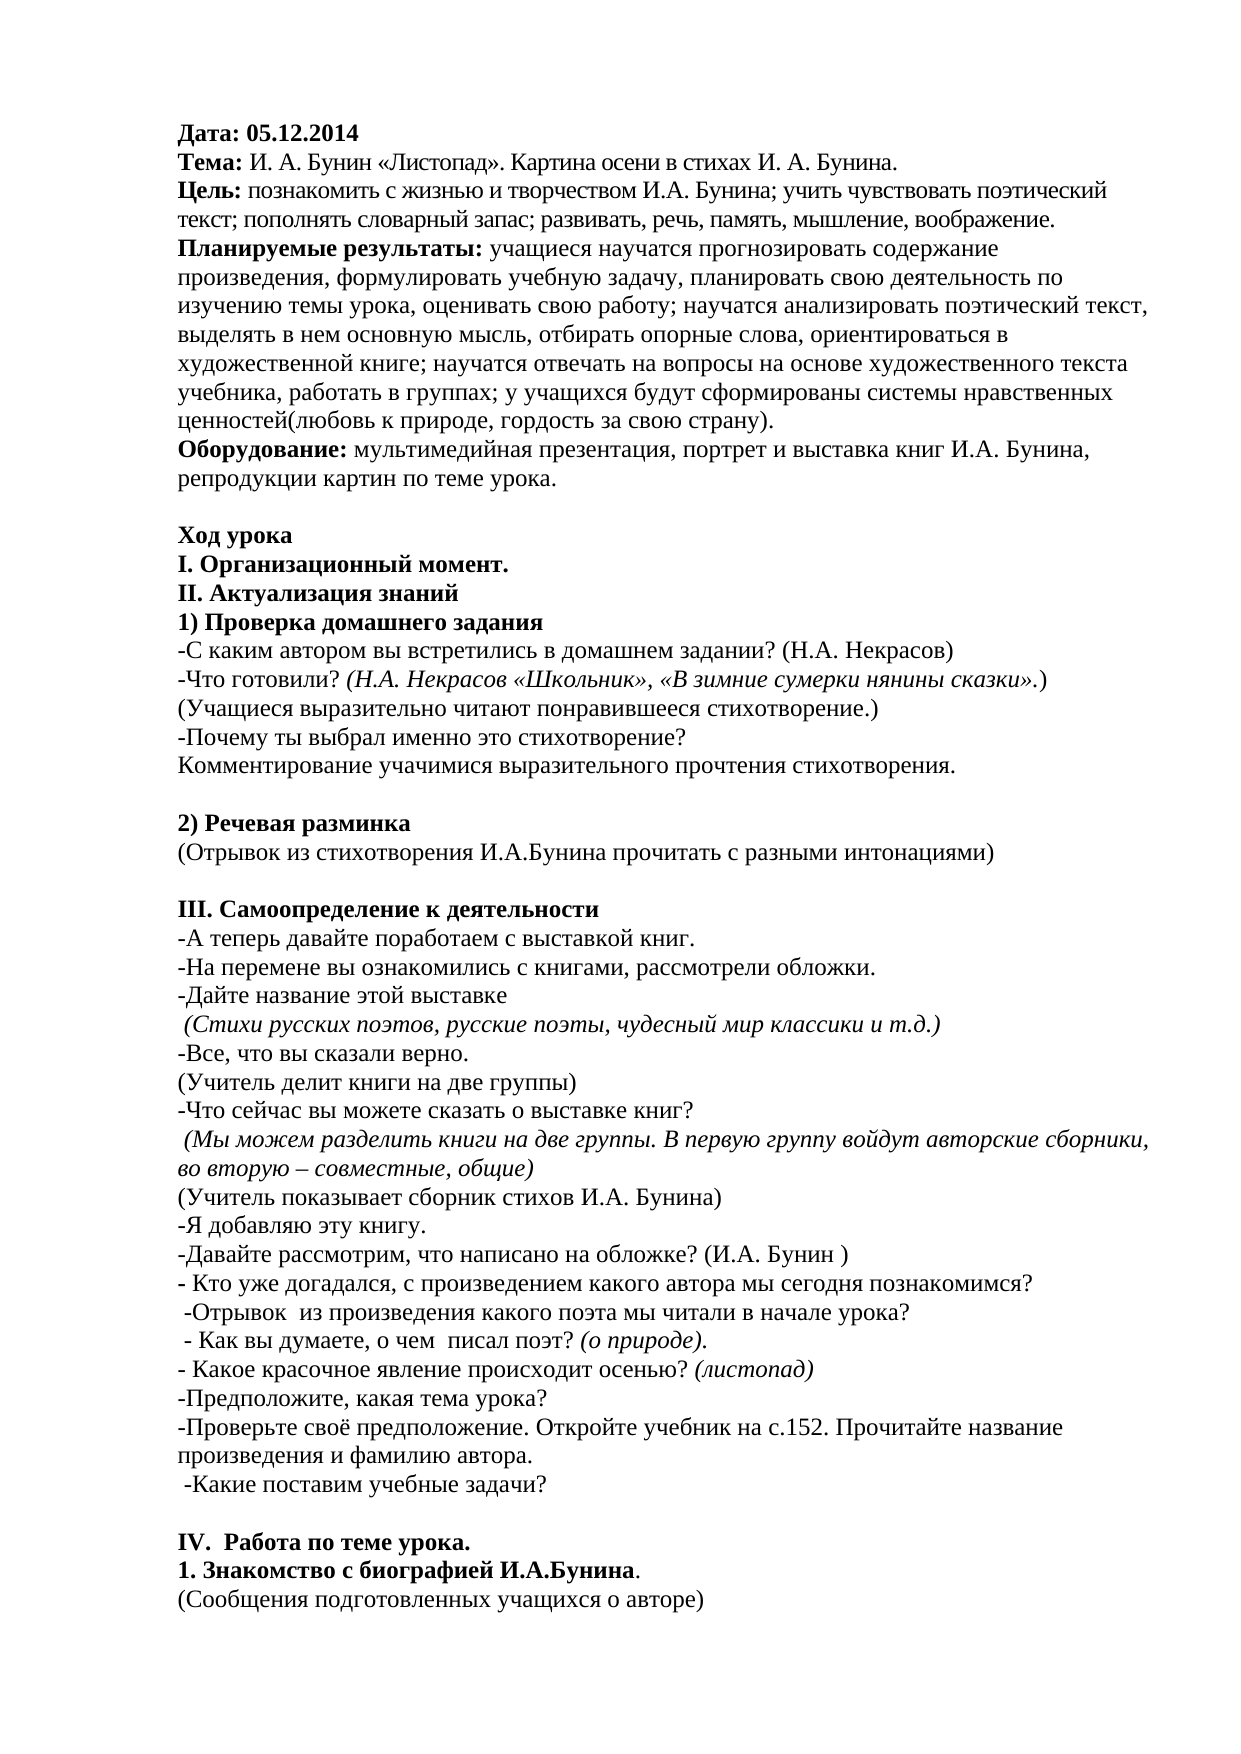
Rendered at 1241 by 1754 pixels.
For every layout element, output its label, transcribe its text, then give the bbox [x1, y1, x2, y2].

text I. Организационный момент. [177, 549, 1152, 578]
text -Проверьте своё предположение. Откройте учебник на с.152. Прочитайте название произведения и фамилию автора. [177, 1412, 1152, 1469]
text 1) Проверка домашнего задания [177, 607, 1152, 636]
text -Дайте название этой выставке [177, 981, 1152, 1009]
text (Учитель делит книги на две группы) [177, 1067, 1152, 1096]
text II. Актуализация знаний [177, 578, 1152, 607]
text -На перемене вы ознакомились с книгами, рассмотрели обложки. [177, 952, 1152, 981]
text 1. Знакомство с биографией И.А.Бунина. [177, 1556, 1152, 1584]
text -С каким автором вы встретились в домашнем задании? (Н.А. Некрасов) [177, 636, 1152, 664]
text -Почему ты выбрал именно это стихотворение? [177, 722, 1152, 751]
text Планируемые результаты: учащиеся научатся прогнозировать содержание произведения, формулировать учебную задачу, планировать свою деятельность по изучению темы урока, оценивать свою работу; научатся анализировать поэтический текст, выделять в нем основную мысль, отбирать опорные слова, ориентироваться в художественной книге; научатся отвечать на вопросы на основе художественного текста учебника, работать в группах; у учащихся будут сформированы системы нравственных ценностей(любовь к природе, гордость за свою страну). [177, 233, 1152, 434]
text Тема: И. А. Бунин «Листопад». Картина осени в стихах И. А. Бунина. [177, 147, 1152, 176]
text Ход урока [177, 521, 1152, 549]
text (Стихи русских поэтов, русские поэты, чудесный мир классики и т.д.) [177, 1009, 1152, 1038]
text (Мы можем разделить книги на две группы. В первую группу войдут авторские сборники, во вторую – совместные, общие) [177, 1124, 1152, 1182]
text -Предположите, какая тема урока? [177, 1383, 1152, 1412]
text (Сообщения подготовленных учащихся о авторе) [177, 1584, 1152, 1613]
text Оборудование: мультимедийная презентация, портрет и выставка книг И.А. Бунина, репродукции картин по теме урока. [177, 434, 1152, 492]
text - Кто уже догадался, с произведением какого автора мы сегодня познакомимся? [177, 1268, 1152, 1297]
text -Что готовили? (Н.А. Некрасов «Школьник», «В зимние сумерки нянины сказки».) [177, 664, 1152, 693]
text Комментирование учачимися выразительного прочтения стихотворения. [177, 751, 1152, 779]
text (Отрывок из стихотворения И.А.Бунина прочитать с разными интонациями) [177, 837, 1152, 866]
text III. Самоопределение к деятельности [177, 894, 1152, 923]
text -Что сейчас вы можете сказать о выставке книг? [177, 1096, 1152, 1124]
text - Как вы думаете, о чем писал поэт? (о природе). [177, 1326, 1152, 1354]
text Цель: познакомить с жизнью и творчеством И.А. Бунина; учить чувствовать поэтический текст; пополнять словарный запас; развивать, речь, память, мышление, воображение. [177, 176, 1152, 233]
text -Все, что вы сказали верно. [177, 1038, 1152, 1067]
text IV. Работа по теме урока. [177, 1527, 1152, 1556]
text -Я добавляю эту книгу. [177, 1211, 1152, 1239]
text -А теперь давайте поработаем с выставкой книг. [177, 923, 1152, 952]
text - Какое красочное явление происходит осенью? (листопад) [177, 1354, 1152, 1383]
text Дата: 05.12.2014 [177, 118, 1152, 147]
text (Учащиеся выразительно читают понравившееся стихотворение.) [177, 693, 1152, 722]
text 2) Речевая разминка [177, 808, 1152, 837]
text -Отрывок из произведения какого поэта мы читали в начале урока? [177, 1297, 1152, 1326]
text (Учитель показывает сборник стихов И.А. Бунина) [177, 1182, 1152, 1211]
text -Какие поставим учебные задачи? [177, 1469, 1152, 1498]
text -Давайте рассмотрим, что написано на обложке? (И.А. Бунин ) [177, 1239, 1152, 1268]
